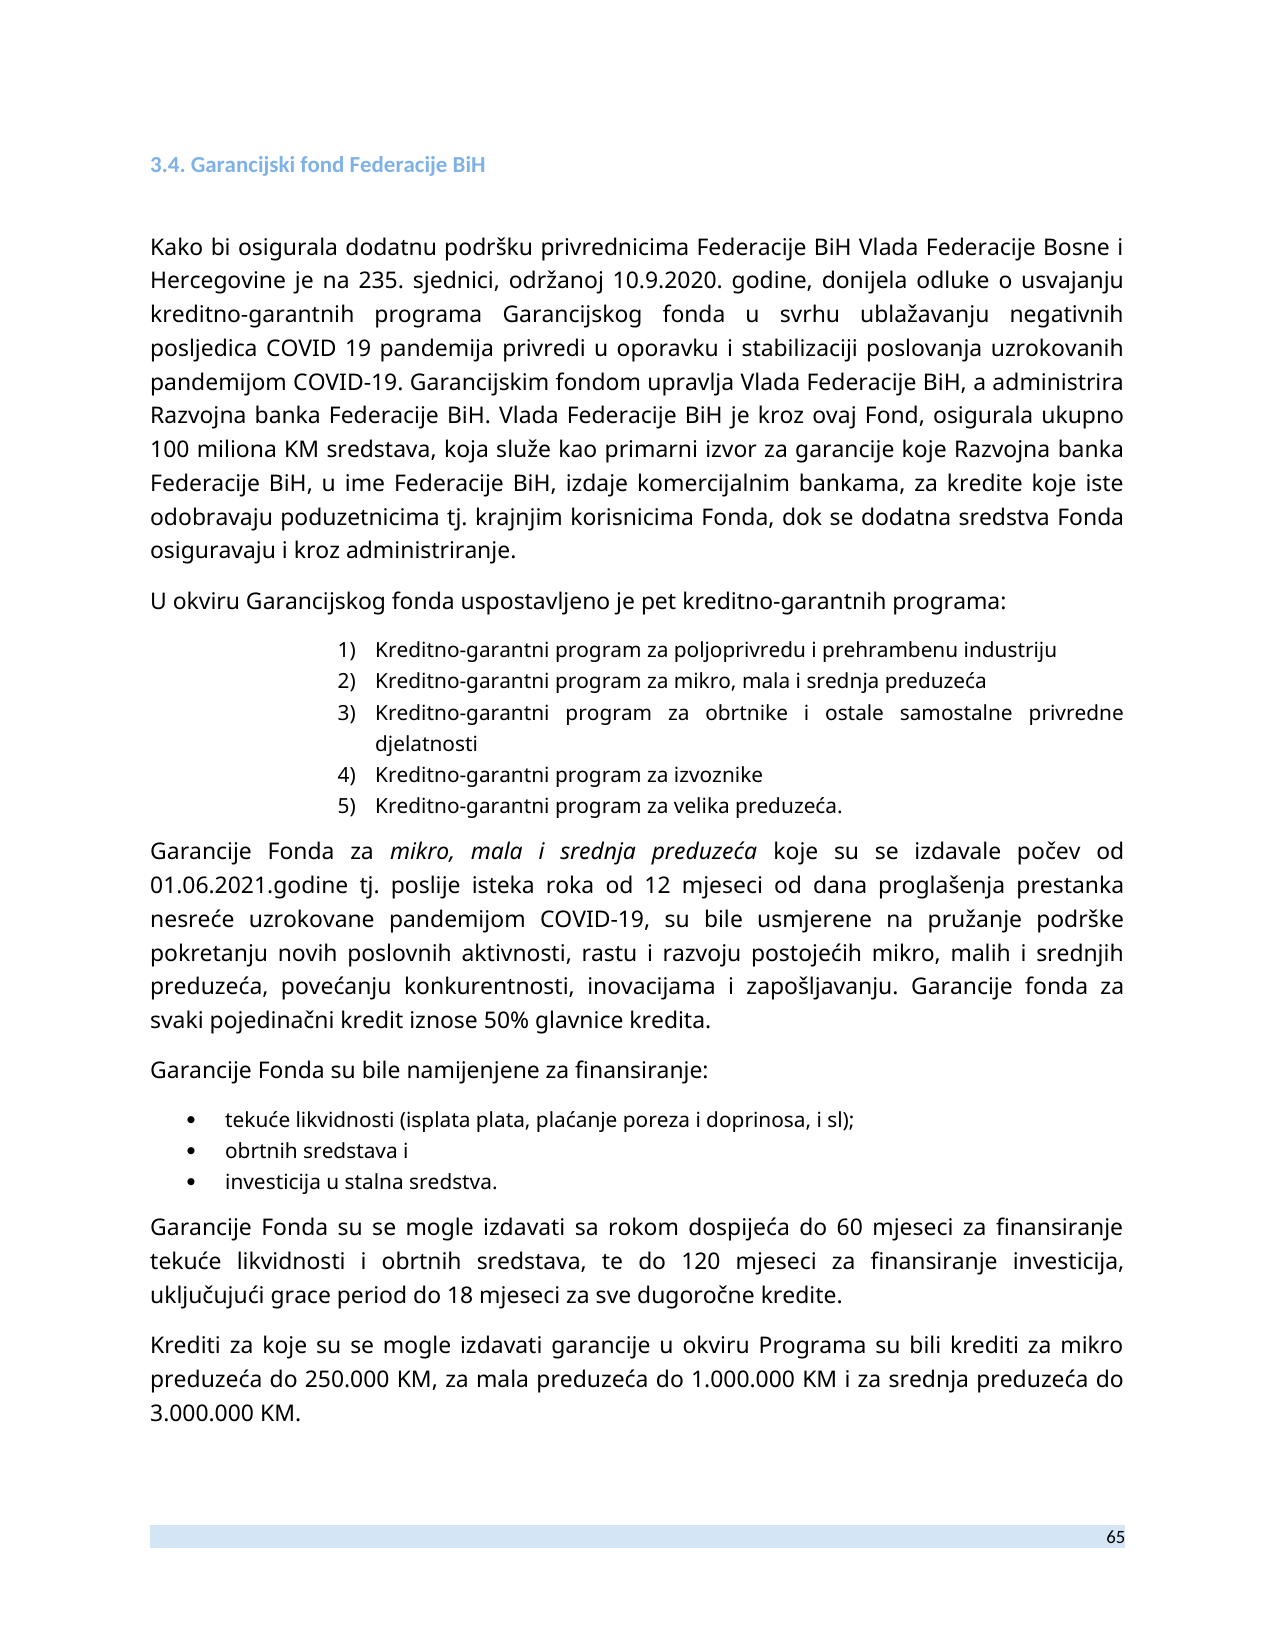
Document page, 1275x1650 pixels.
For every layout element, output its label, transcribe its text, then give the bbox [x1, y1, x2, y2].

list Kreditno-garantni program za obrtnike i ostale samostalne privredne djelatnosti [337, 698, 1125, 757]
text Kako bi osigurala dodatnu podršku privrednicima Federacije BiH Vlada Federacije Bosne i Hercegovine je na 235. sjednici, održanoj 10.9.2020. godine, donijela odluke o usvajanju kreditno-garantnih programa Garancijskog fonda u svrhu ublažavanju negativnih posljedica COVID 19 pandemija privredi u oporavku i stabilizaciji poslovanja uzrokovanih pandemijom COVID-19. Garancijskim fondom upravlja Vlada Federacije BiH, a administrira Razvojna banka Federacije BiH. Vlada Federacije BiH je kroz ovaj Fond, osigurala ukupno 100 miliona KM sredstava, koja služe kao primarni izvor za garancije koje Razvojna banka Federacije BiH, u ime Federacije BiH, izdaje komercijalnim bankama, za kredite koje iste odobravaju poduzetnicima tj. krajnjim korisnicima Fonda, dok se dodatna sredstva Fonda osiguravaju i kroz administriranje. [150, 231, 1125, 566]
text Garancije Fonda za mikro, mala i srednja preduzeća koje su se izdavale počev od 01.06.2021.godine tj. poslije isteka roka od 12 mjeseci od dana proglašenja prestanka nesreće uzrokovane pandemijom COVID-19, su bile usmjerene na pružanje podrške pokretanju novih poslovnih aktivnosti, rastu i razvoju postojećih mikro, malih i srednjih preduzeća, povećanju konkurentnosti, inovacijama i zapošljavanju. Garancije fonda za svaki pojedinačni kredit iznose 50% glavnice kredita. [150, 835, 1125, 1035]
list investicija u stalna sredstva. [187, 1167, 1125, 1196]
list Kreditno-garantni program za mikro, mala i srednja preduzeća [337, 666, 1125, 695]
list tekuće likvidnosti (isplata plata, plaćanje poreza i doprinosa, i sl); [187, 1105, 1125, 1133]
text Garancije Fonda su bile namijenjene za finansiranje: [150, 1054, 1125, 1086]
text Garancije Fonda su se mogle izdavati sa rokom dospijeća do 60 mjeseci za finansiranje tekuće likvidnosti i obrtnih sredstava, te do 120 mjeseci za finansiranje investicija, uključujući grace period do 18 mjeseci za sve dugoročne kredite. [150, 1211, 1125, 1310]
list Kreditno-garantni program za izvoznike [337, 760, 1125, 789]
text U okviru Garancijskog fonda uspostavljeno je pet kreditno-garantnih programa: [150, 585, 1125, 616]
text Krediti za koje su se mogle izdavati garancije u okviru Programa su bili krediti za mikro preduzeća do 250.000 KM, za mala preduzeća do 1.000.000 KM i za srednja preduzeća do 3.000.000 KM. [150, 1329, 1125, 1428]
list obrtnih sredstava i [187, 1136, 1125, 1164]
list Kreditno-garantni program za poljoprivredu i prehrambenu industriju [337, 635, 1125, 664]
list Kreditno-garantni program za velika preduzeća. [337, 791, 1125, 820]
subtitle 3.4. Garancijski fond Federacije BiH [150, 150, 1125, 178]
